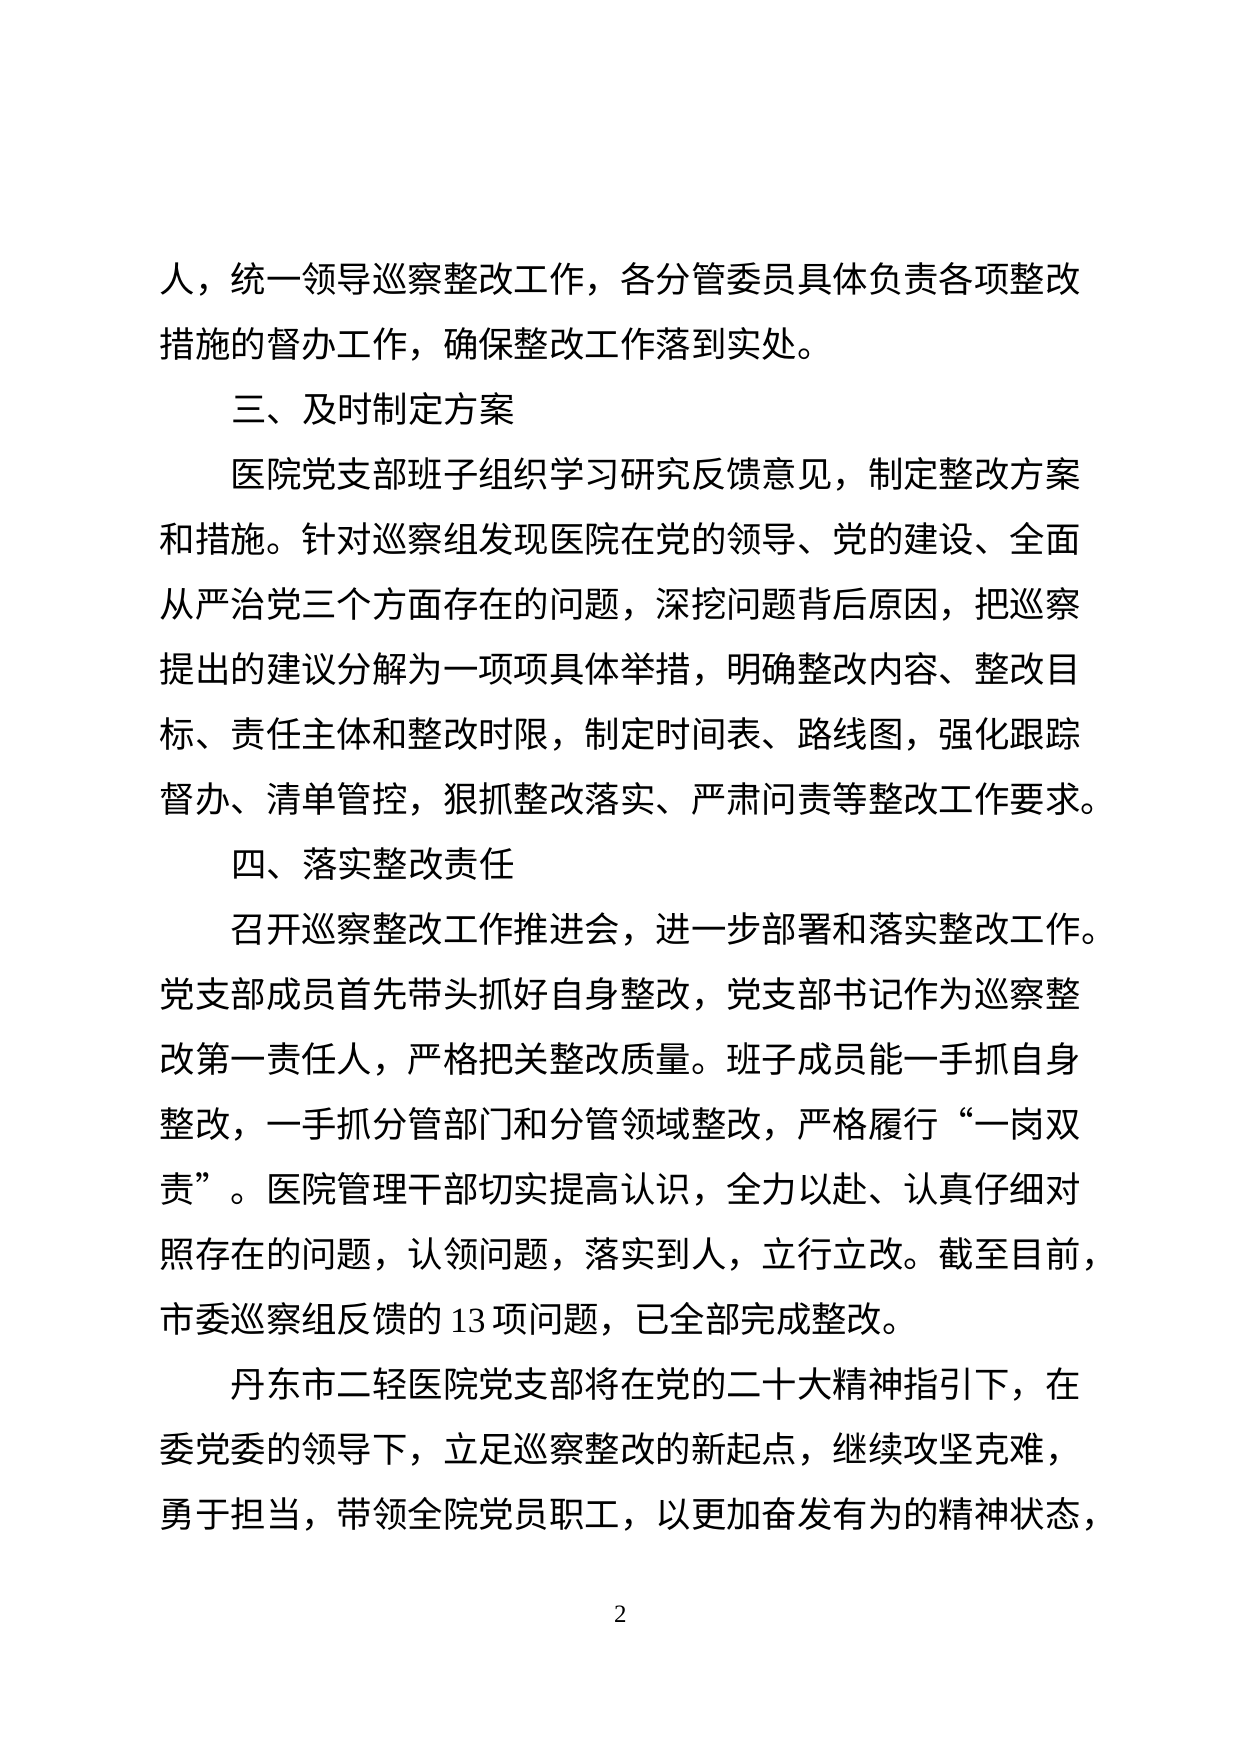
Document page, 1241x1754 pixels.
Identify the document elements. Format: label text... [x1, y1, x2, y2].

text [159, 245, 1081, 375]
text 召开巡察整改工作推进会，进一步部署和落实整改工作。党支部成员首先带头抓好自身整改，党支部书记作为巡察整改第一责任人，严格把关整改质量。班子成员能一手抓自身整改，一手抓分管部门和分管领域整改，严格履行“一岗双责”。医院管理干部切实提高认识，全力以赴、认真仔细对照存在的问题，认领问题，落实到人，立行立改。截至目前，市委巡察组反馈的13项问题，已全部完成整改。 [159, 895, 1081, 1350]
text 三、及时制定方案 [159, 375, 1081, 440]
text 四、落实整改责任 [159, 830, 1081, 895]
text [159, 1350, 1081, 1545]
text 医院党支部班子组织学习研究反馈意见，制定整改方案和措施。针对巡察组发现医院在党的领导、党的建设、全面从严治党三个方面存在的问题，深挖问题背后原因，把巡察提出的建议分解为一项项具体举措，明确整改内容、整改目标、责任主体和整改时限，制定时间表、路线图，强化跟踪督办、清单管控，狠抓整改落实、严肃问责等整改工作要求。 [159, 440, 1081, 830]
